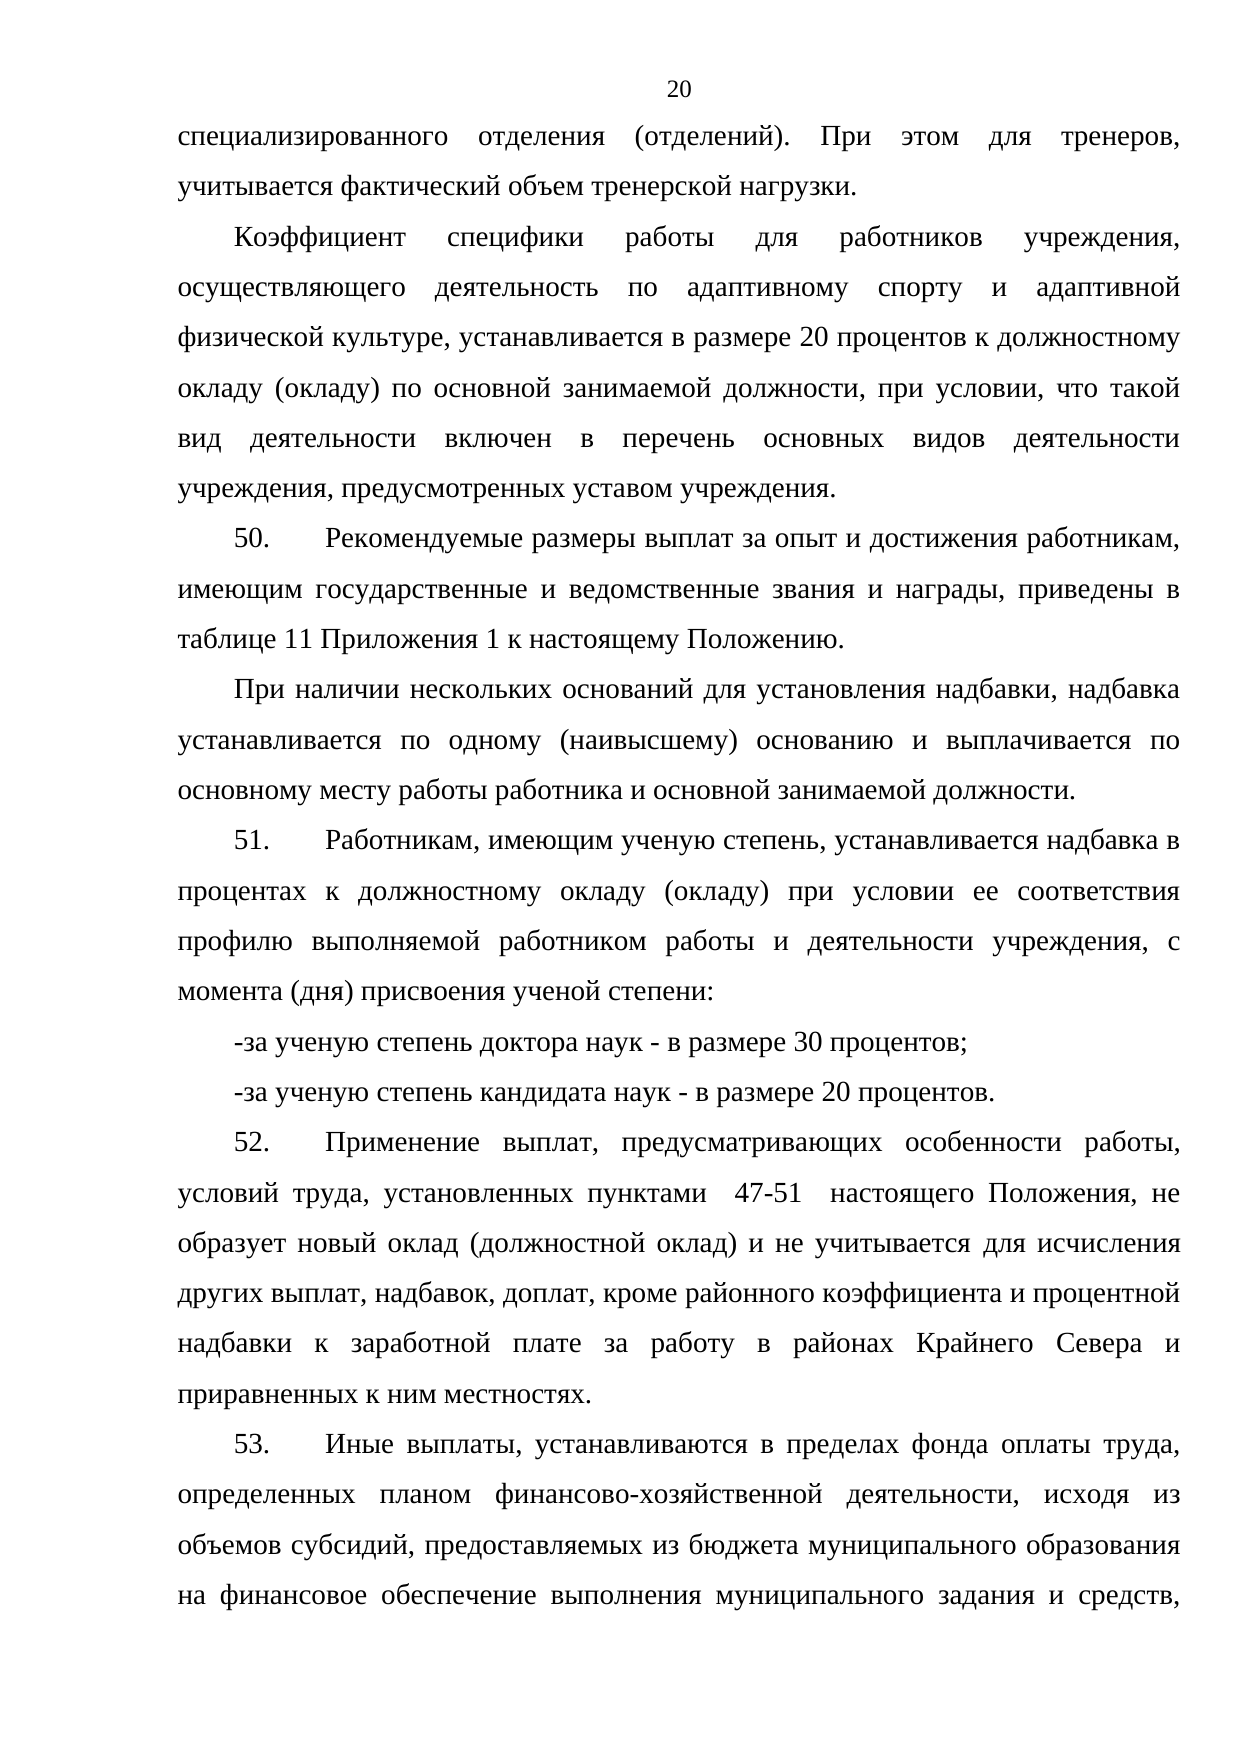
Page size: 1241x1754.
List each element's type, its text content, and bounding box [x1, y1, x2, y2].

text 50. Рекомендуемые размеры выплат за опыт и достижения работникам, имеющим государственные и ведомственные звания и награды, приведены в таблице 11 Приложения 1 к настоящему Положению. [177, 521, 1181, 655]
text 52. Применение выплат, предусматривающих особенности работы, условий труда, установленных пунктами 47-51 настоящего Положения, не образует новый оклад (должностной оклад) и не учитывается для исчисления других выплат, надбавок, доплат, кроме районного коэффициента и процентной надбавки к заработной плате за работу в районах Крайнего Севера и приравненных к ним местностях. [177, 1124, 1181, 1409]
text Коэффициент специфики работы для работников учреждения, осуществляющего деятельность по адаптивному спорту и адаптивной физической культуре, устанавливается в размере 20 процентов к должностному окладу (окладу) по основной занимаемой должности, при условии, что такой вид деятельности включен в перечень основных видов деятельности учреждения, предусмотренных уставом учреждения. [177, 219, 1181, 504]
text При наличии нескольких оснований для установления надбавки, надбавка устанавливается по одному (наивысшему) основанию и выплачивается по основному месту работы работника и основной занимаемой должности. [177, 672, 1181, 806]
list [177, 1426, 1181, 1611]
text -за ученую степень доктора наук - в размере 30 процентов; [177, 1024, 1181, 1057]
text 51. Работникам, имеющим ученую степень, устанавливается надбавка в процентах к должностному окладу (окладу) при условии ее соответствия профилю выполняемой работником работы и деятельности учреждения, с момента (дня) присвоения ученой степени: [177, 822, 1181, 1007]
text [177, 118, 1181, 202]
text -за ученую степень кандидата наук - в размере 20 процентов. [177, 1074, 1181, 1108]
